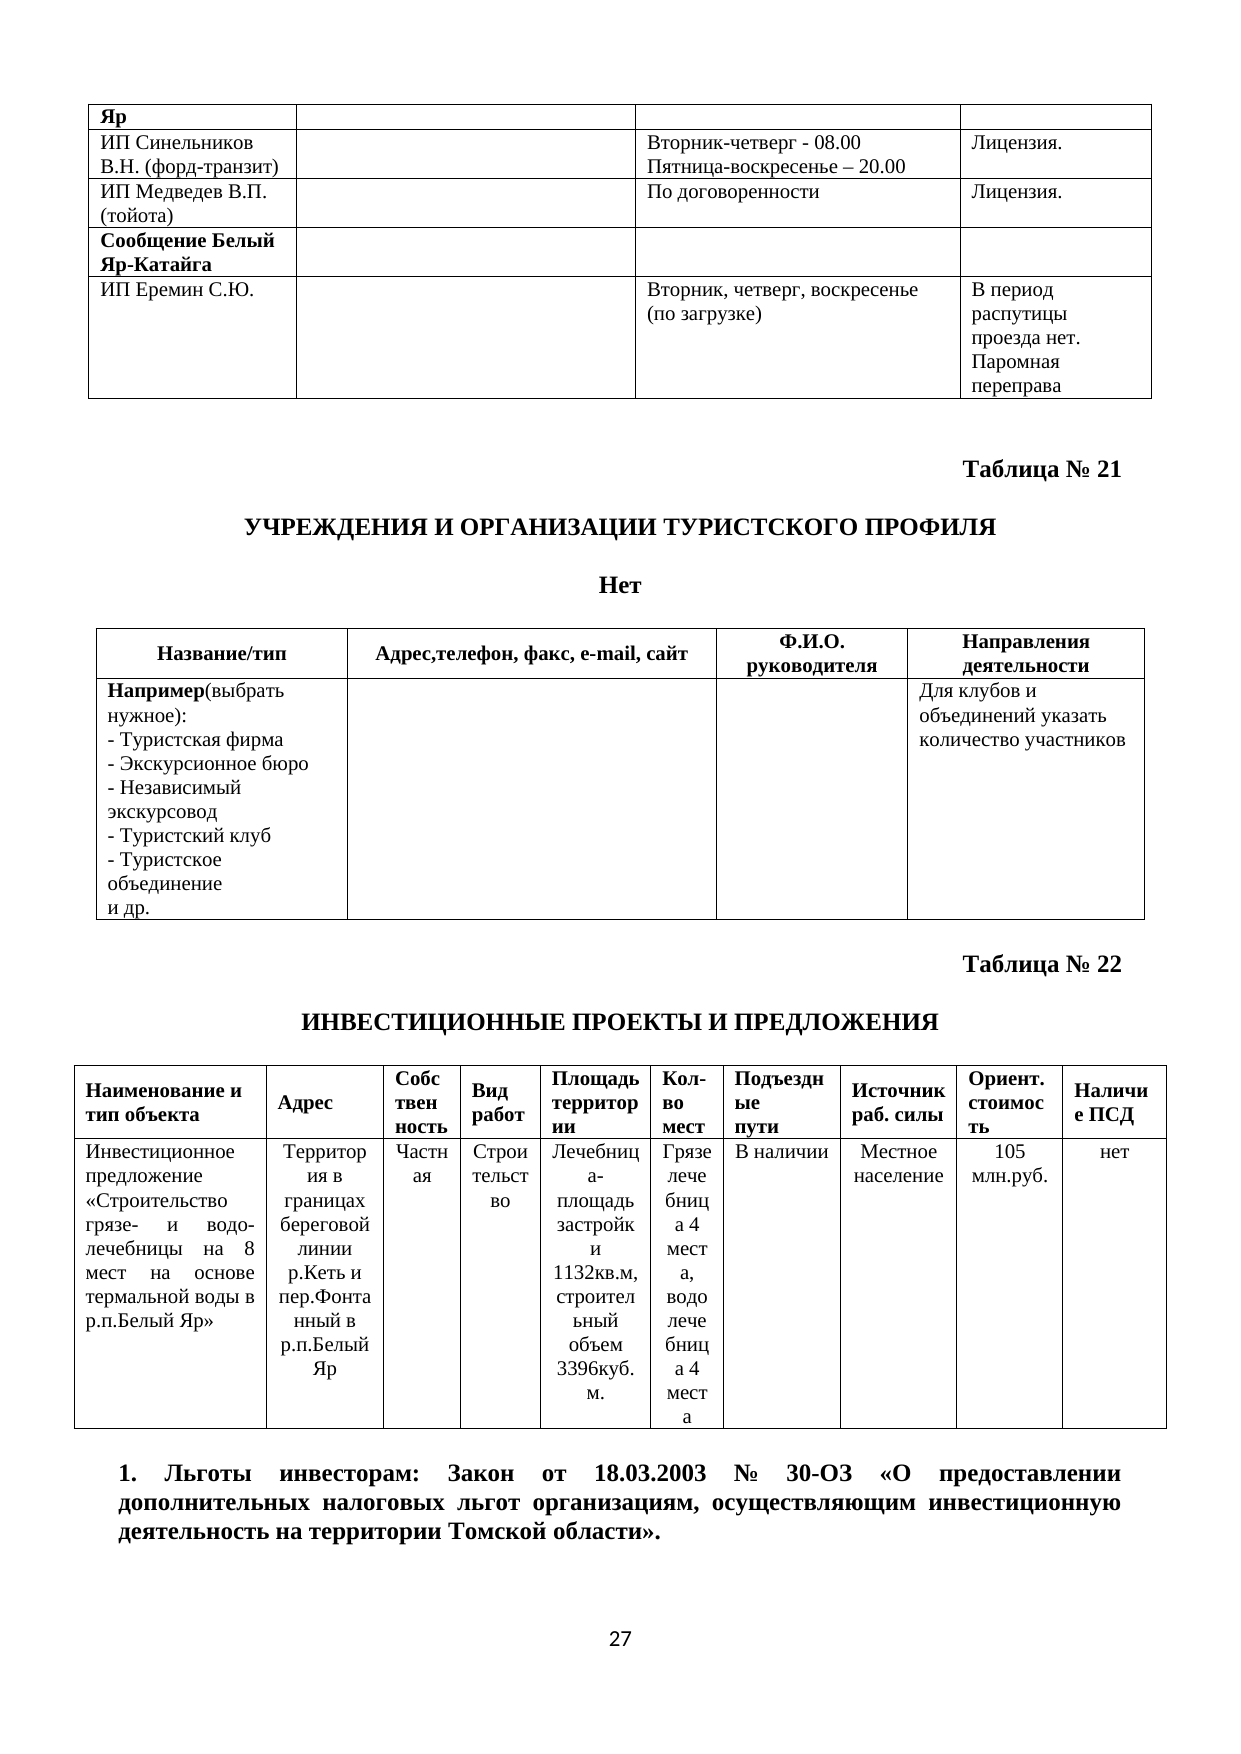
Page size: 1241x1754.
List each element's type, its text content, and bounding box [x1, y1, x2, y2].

table_cell [297, 228, 635, 276]
table_cell По договоренности [636, 179, 960, 227]
table_cell Лицензия. [961, 130, 1151, 178]
text ИНВЕСТИЦИОННЫЕ ПРОЕКТЫ И ПРЕДЛОЖЕНИЯ [118, 1007, 1122, 1036]
table_cell Лечебница-площадь застройки 1132кв.м, строительный объем 3396куб.м. [541, 1139, 650, 1428]
table_cell [297, 105, 635, 128]
table_header Площадь территории [541, 1066, 650, 1138]
table_header Вид работ [461, 1066, 540, 1138]
table_cell [297, 277, 635, 397]
table_cell Лицензия. [961, 179, 1151, 227]
text Нет [118, 570, 1122, 599]
table_cell ИП Синельников В.Н. (форд-транзит) [89, 130, 296, 178]
text Таблица № 22 [118, 949, 1122, 978]
table_header Ориент. стоимость [957, 1066, 1062, 1138]
table_cell [717, 679, 907, 919]
table_cell [961, 105, 1151, 128]
text 1. Льготы инвесторам: Закон от 18.03.2003 № 30-ОЗ «О предоставлении дополнительных налоговых льгот организациям, осуществляющим инвестиционную деятельность на территории Томской области». [118, 1458, 1122, 1544]
table_cell Грязелечебница 4 места, водолечебница 4 места [651, 1139, 723, 1428]
table_cell Инвестиционное предложение «Строительство грязе- и водо-лечебницы на 8 мест на основе термальной воды в р.п.Белый Яр» [75, 1139, 266, 1428]
table_header Наличие ПСД [1063, 1066, 1166, 1138]
table_cell Вторник, четверг, воскресенье (по загрузке) [636, 277, 960, 397]
table_cell [297, 130, 635, 178]
table_cell Строительство [461, 1139, 540, 1428]
table_cell [297, 179, 635, 227]
table_cell Территория в границах береговой линии р.Кеть и пер.Фонтанный в р.п.Белый Яр [267, 1139, 383, 1428]
table_cell Например(выбрать нужное): - Туристская фирма - Экскурсионное бюро - Независимый экскурсовод - Туристский клуб - Туристское объединение и др. [97, 679, 347, 919]
table_header Наименование и тип объекта [75, 1066, 266, 1138]
table_cell В период распутицы проезда нет. Паромная переправа [961, 277, 1151, 397]
table_header Название/тип [97, 629, 347, 677]
table_cell ИП Медведев В.П. (тойота) [89, 179, 296, 227]
table_cell [348, 679, 716, 919]
table_cell нет [1063, 1139, 1166, 1428]
table_header Адрес,телефон, факс, e-mail, сайт [348, 629, 716, 677]
table_cell Для клубов и объединений указать количество участников [908, 679, 1144, 919]
table_header Адрес [267, 1066, 383, 1138]
table_header Ф.И.О. руководителя [717, 629, 907, 677]
table_cell [636, 228, 960, 276]
table_cell [636, 105, 960, 128]
table_header Собственность [384, 1066, 460, 1138]
table_header Направления деятельности [908, 629, 1144, 677]
table_cell Местное население [841, 1139, 956, 1428]
table_cell В наличии [724, 1139, 840, 1428]
table_cell 105 млн.руб. [957, 1139, 1062, 1428]
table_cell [89, 105, 296, 128]
text Таблица № 21 [118, 454, 1122, 483]
table_cell [961, 228, 1151, 276]
text УЧРЕЖДЕНИЯ И ОРГАНИЗАЦИИ ТУРИСТСКОГО ПРОФИЛЯ [118, 512, 1122, 541]
table_header Подъездные пути [724, 1066, 840, 1138]
table_cell Сообщение Белый Яр-Катайга [89, 228, 296, 276]
table_cell ИП Еремин С.Ю. [89, 277, 296, 397]
table_cell Частная [384, 1139, 460, 1428]
table_header Кол-во мест [651, 1066, 723, 1138]
table_cell Вторник-четверг - 08.00 Пятница-воскресенье – 20.00 [636, 130, 960, 178]
table_header Источник раб. силы [841, 1066, 956, 1138]
